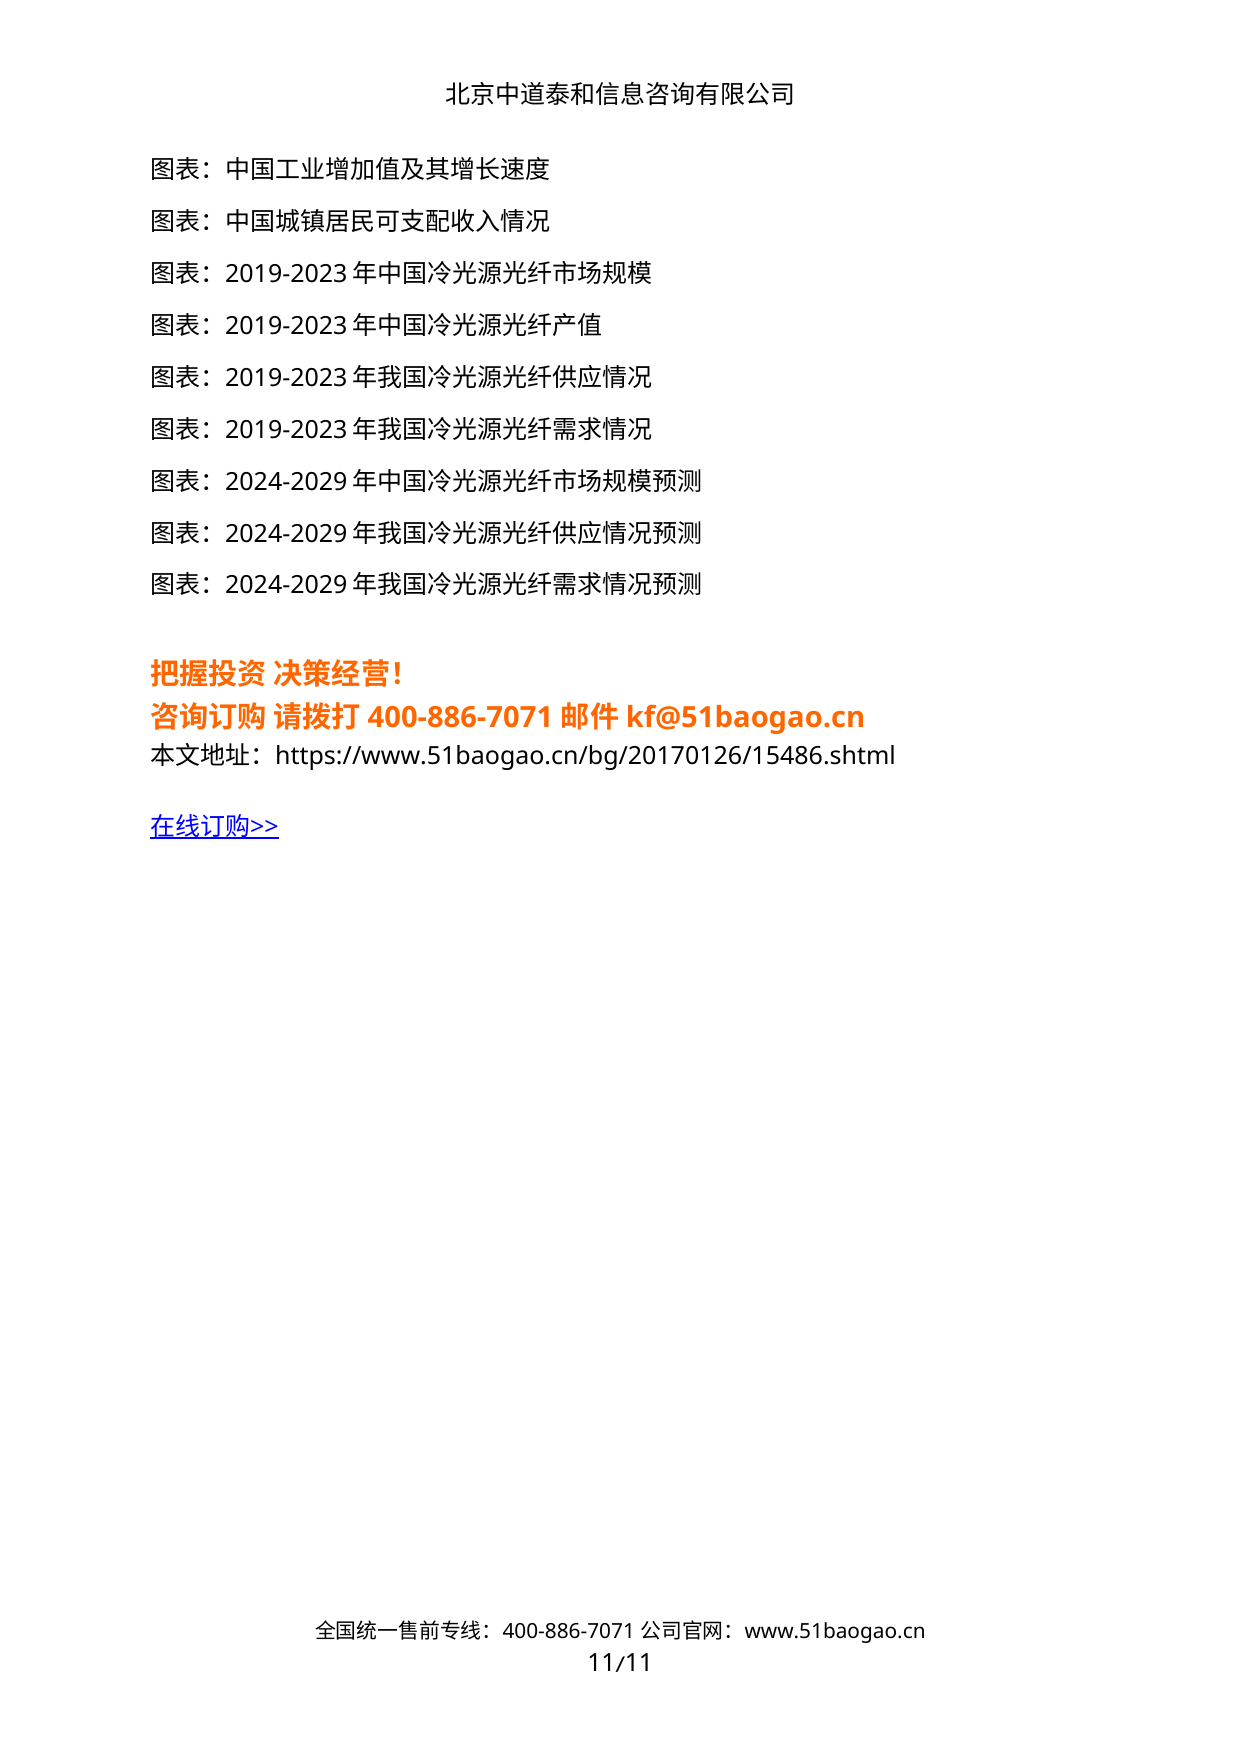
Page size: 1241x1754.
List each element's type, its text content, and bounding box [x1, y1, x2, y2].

text 图表：中国城镇居民可支配收入情况 [150, 202, 1090, 238]
text 在线订购>> [150, 772, 1090, 842]
text 图表：2019-2023年中国冷光源光纤产值 [150, 306, 1090, 342]
text 图表：2019-2023年中国冷光源光纤市场规模 [150, 254, 1090, 290]
text 图表：2019-2023年我国冷光源光纤需求情况 [150, 409, 1090, 446]
text 把握投资 决策经营！咨询订购 请拨打 400-886-7071 邮件 kf@51baogao.cn本文地址：https://www.51baogao.cn/bg/20170126/15486.shtml [150, 617, 1090, 772]
text 图表：2019-2023年我国冷光源光纤供应情况 [150, 357, 1090, 394]
text 图表：2024-2029年我国冷光源光纤供应情况预测 [150, 513, 1090, 549]
text 图表：2024-2029年我国冷光源光纤需求情况预测 [150, 565, 1090, 601]
text 图表：中国工业增加值及其增长速度 [150, 150, 1090, 186]
text 图表：2024-2029年中国冷光源光纤市场规模预测 [150, 461, 1090, 497]
